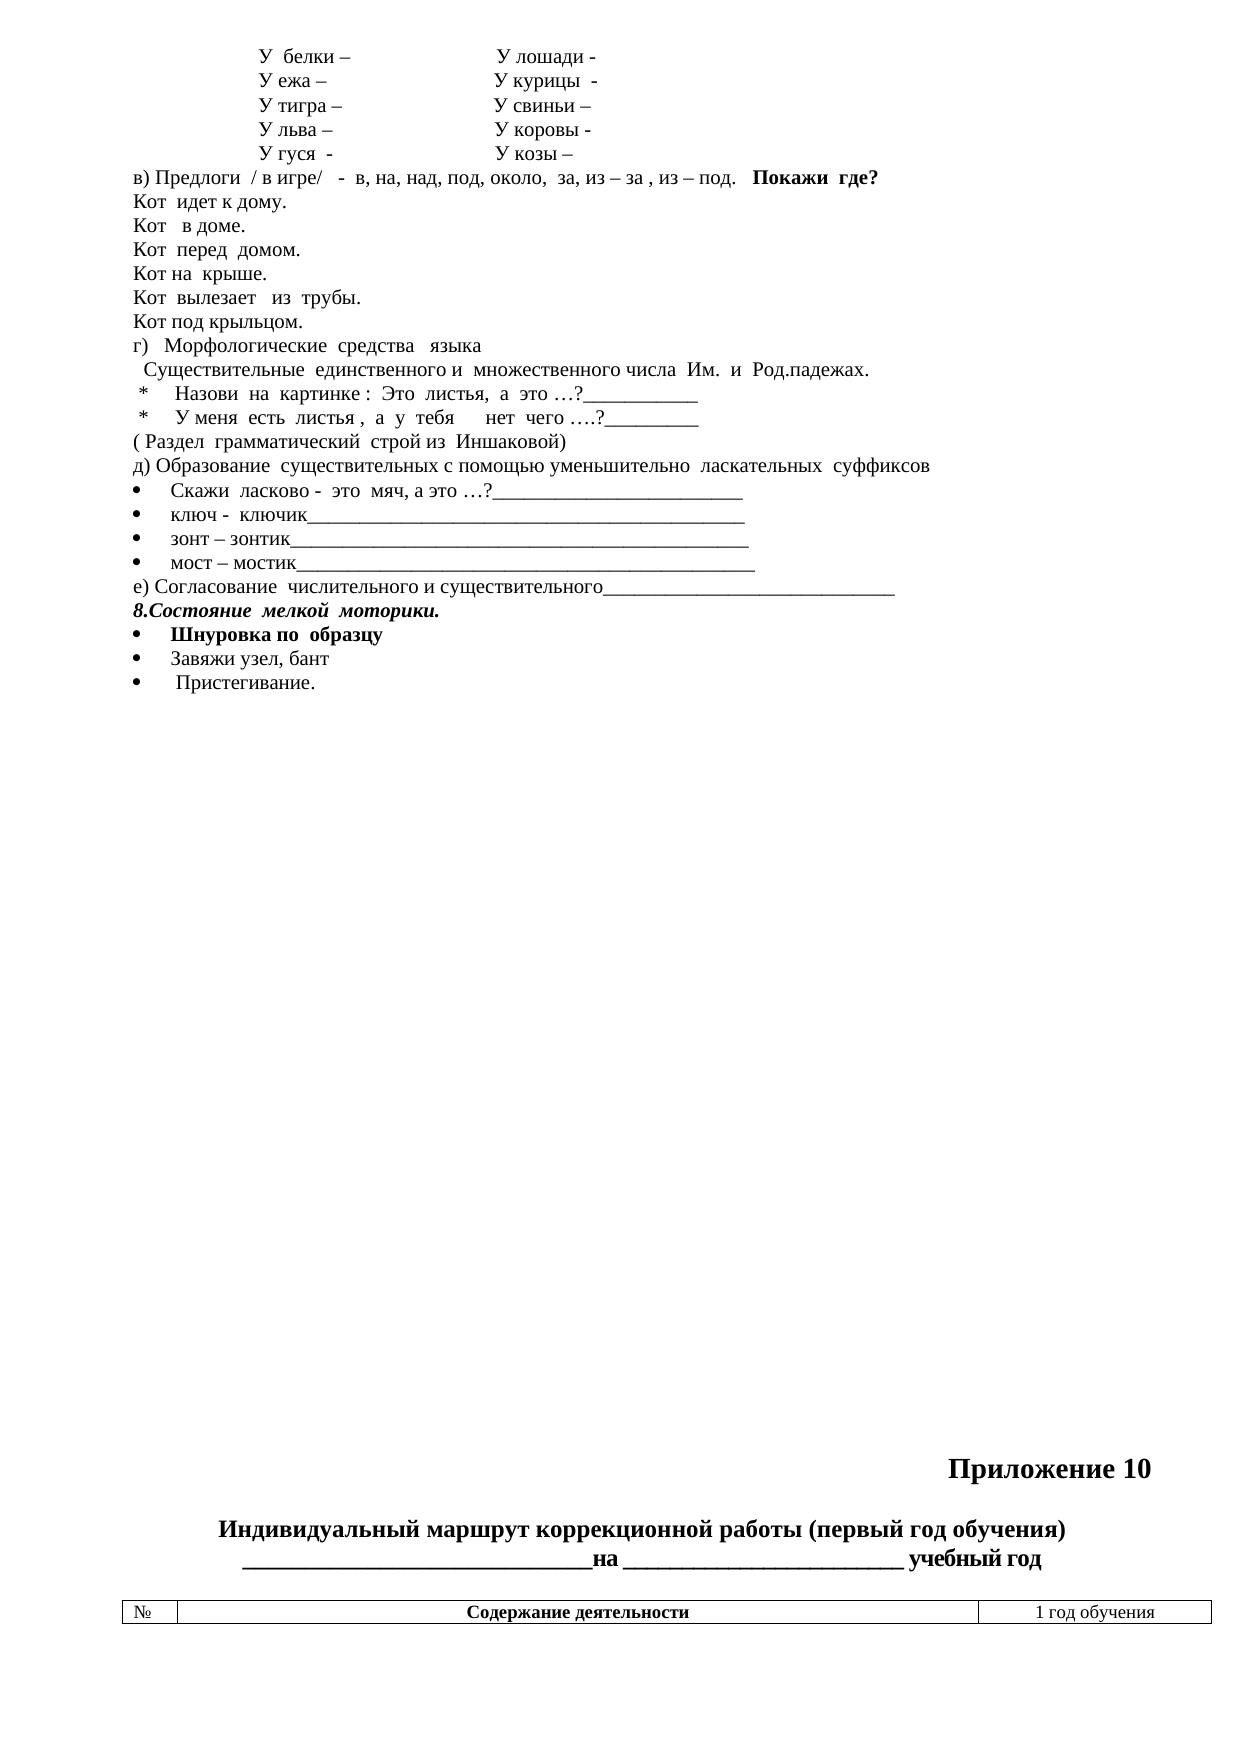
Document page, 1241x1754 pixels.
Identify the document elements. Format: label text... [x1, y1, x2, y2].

text Кот под крыльцом. [133, 309, 1152, 333]
table_header 1 год обучения [979, 1601, 1211, 1623]
text У ежа – У курицы - [133, 68, 1152, 92]
text Индивидуальный маршрут коррекционной работы (первый год обучения) [133, 1514, 1152, 1543]
text * У меня есть листья , а у тебя нет чего ….?_________ [133, 405, 1152, 429]
list Пристегивание. [133, 670, 1152, 694]
list Завяжи узел, бант [133, 646, 1152, 670]
list мост – мостик____________________________________________ [133, 550, 1152, 574]
text Кот в доме. [133, 213, 1152, 237]
text 8.Состояние мелкой моторики. [133, 598, 1152, 622]
text ( Раздел грамматический строй из Иншаковой) [133, 429, 1152, 453]
text в) Предлоги / в игре/ - в, на, над, под, около, за, из – за , из – под. Покажи где? [133, 165, 1152, 189]
text е) Согласование числительного и существительного____________________________ [133, 574, 1152, 598]
text * Назови на картинке : Это листья, а это …?___________ [133, 381, 1152, 405]
text У белки – У лошади - [133, 44, 1152, 68]
table_header № [123, 1601, 177, 1623]
text ____________________________на ________________________ учебный год [133, 1543, 1152, 1571]
text Существительные единственного и множественного числа Им. и Род.падежах. [133, 357, 1152, 381]
subtitle Приложение 10 [133, 1452, 1152, 1485]
text г) Морфологические средства языка [133, 333, 1152, 357]
list Скажи ласково - это мяч, а это …?________________________ [133, 477, 1152, 502]
subtitle Шнуровка по образцу [133, 622, 1152, 646]
text Кот на крыше. [133, 261, 1152, 285]
text У гуся - У козы – [133, 141, 1152, 165]
list ключ - ключик__________________________________________ [133, 502, 1152, 526]
text У тигра – У свиньи – [133, 92, 1152, 117]
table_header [178, 1601, 978, 1623]
list зонт – зонтик____________________________________________ [133, 526, 1152, 550]
text Кот вылезает из трубы. [133, 285, 1152, 309]
text д) Образование существительных с помощью уменьшительно ласкательных суффиксов [133, 453, 1152, 477]
text Кот перед домом. [133, 237, 1152, 261]
text У льва – У коровы - [133, 117, 1152, 141]
text Кот идет к дому. [133, 189, 1152, 213]
